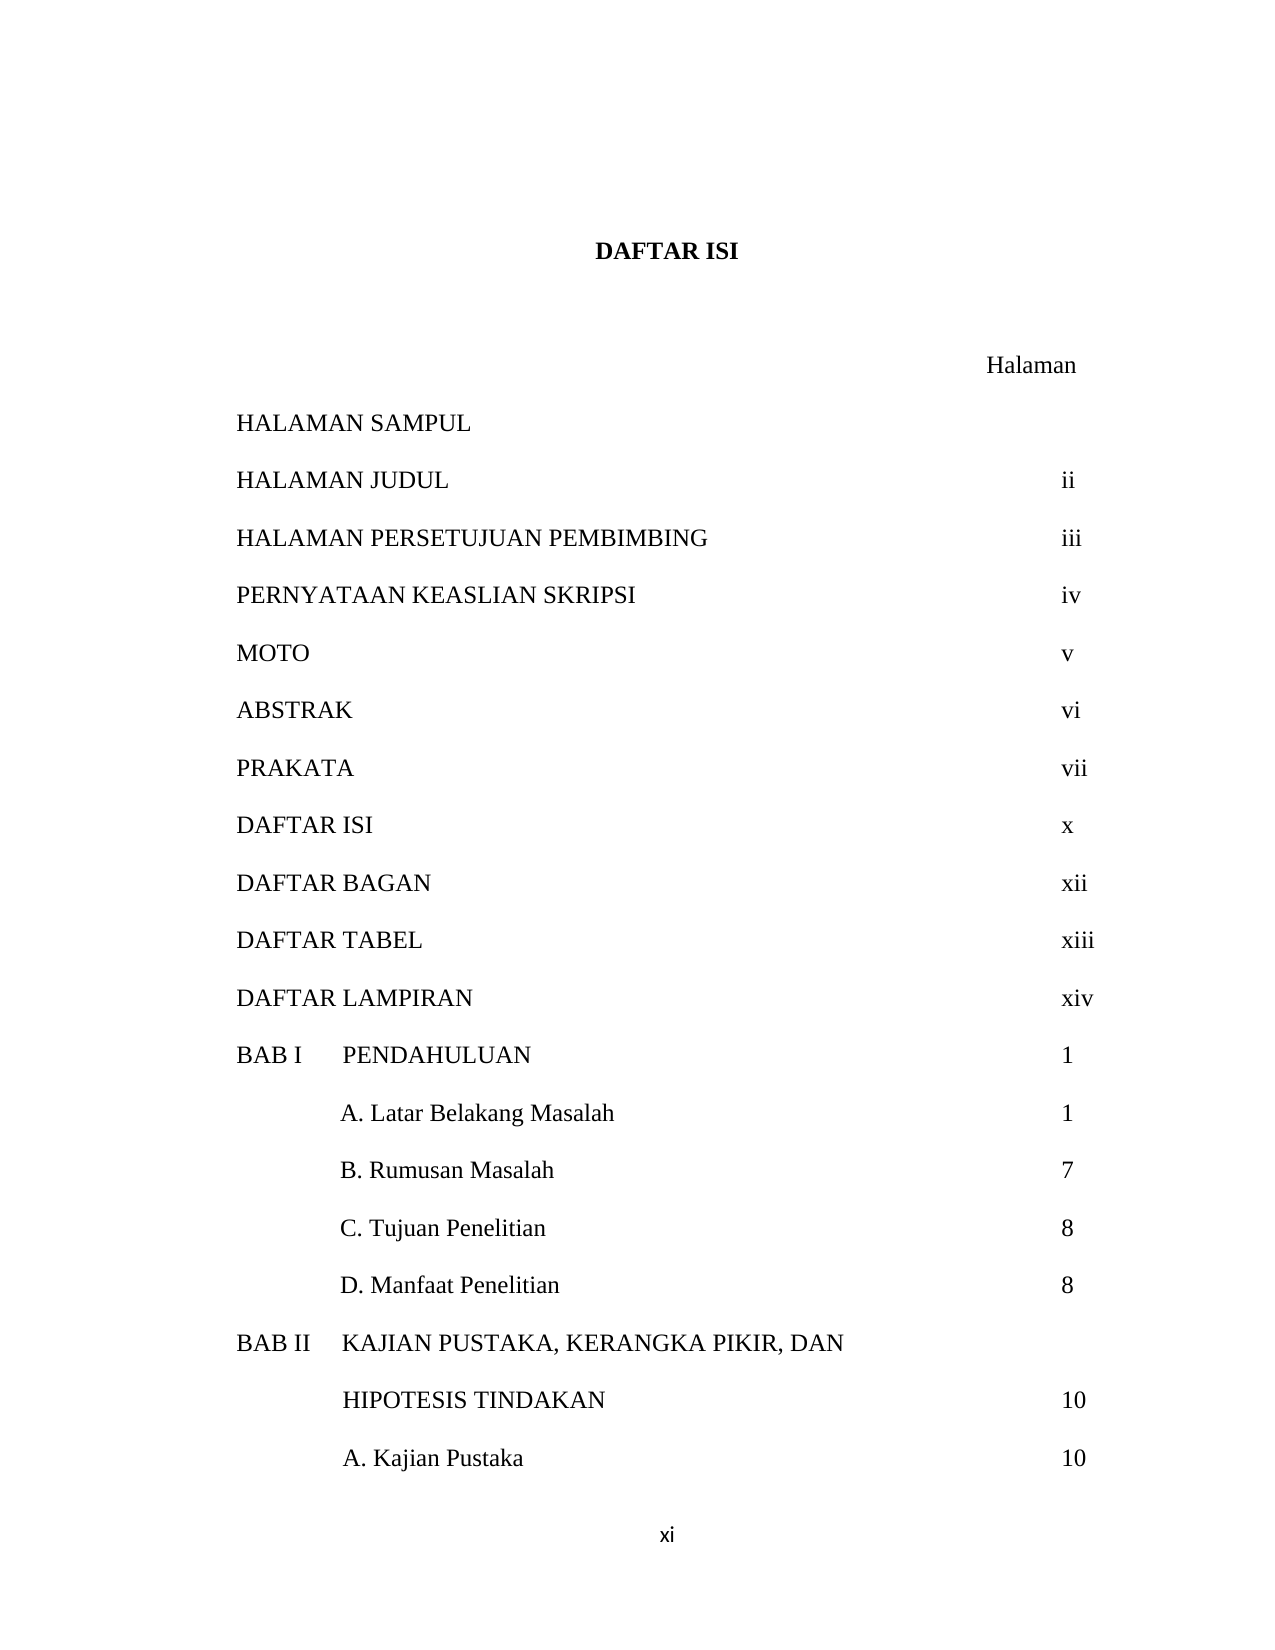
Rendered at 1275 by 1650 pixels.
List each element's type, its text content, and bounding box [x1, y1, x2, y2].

text PRAKATA vii [236, 753, 1098, 782]
text Halaman [911, 351, 1098, 379]
text DAFTAR ISI x [236, 811, 1098, 839]
text C. Tujuan Penelitian 8 [340, 1213, 1098, 1242]
text BAB II KAJIAN PUSTAKA, KERANGKA PIKIR, DAN [236, 1328, 1098, 1357]
text DAFTAR TABEL xiii [236, 926, 1098, 954]
text A. Latar Belakang Masalah 1 [340, 1098, 1098, 1127]
text HALAMAN JUDUL ii [236, 466, 1098, 494]
text A. Kajian Pustaka 10 [236, 1443, 1098, 1472]
text HALAMAN SAMPUL [236, 408, 1098, 437]
text PERNYATAAN KEASLIAN SKRIPSI iv [236, 581, 1098, 609]
text DAFTAR BAGAN xii [236, 868, 1098, 897]
text HALAMAN PERSETUJUAN PEMBIMBING iii [236, 523, 1098, 552]
text BAB I PENDAHULUAN 1 [236, 1041, 1098, 1069]
text MOTO v [236, 638, 1098, 667]
text D. Manfaat Penelitian 8 [340, 1271, 1098, 1299]
text HIPOTESIS TINDAKAN 10 [236, 1386, 1098, 1414]
text DAFTAR ISI [236, 236, 1098, 265]
text B. Rumusan Masalah 7 [340, 1156, 1098, 1184]
text DAFTAR LAMPIRAN xiv [236, 983, 1098, 1012]
text ABSTRAK vi [236, 696, 1098, 724]
